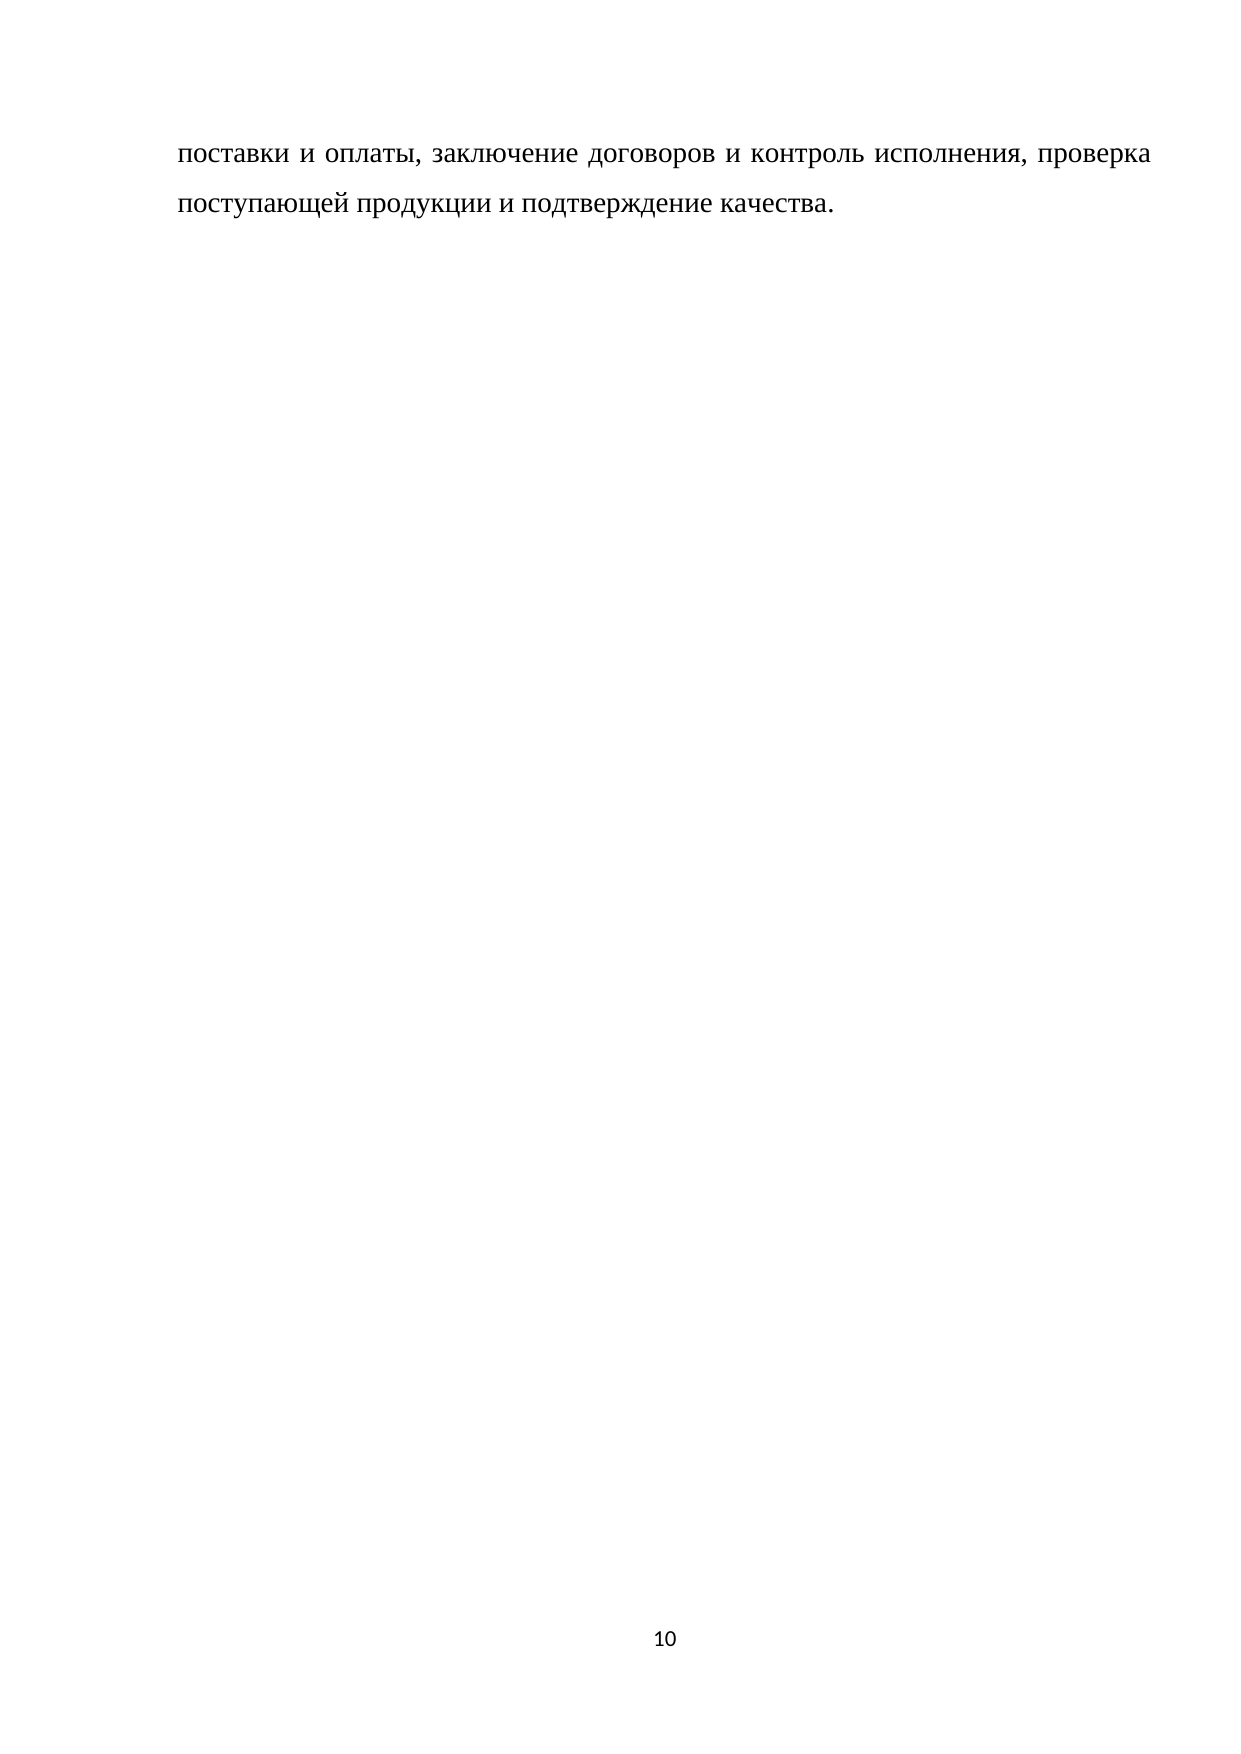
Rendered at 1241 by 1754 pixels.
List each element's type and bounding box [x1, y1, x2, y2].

text [177, 135, 1152, 219]
